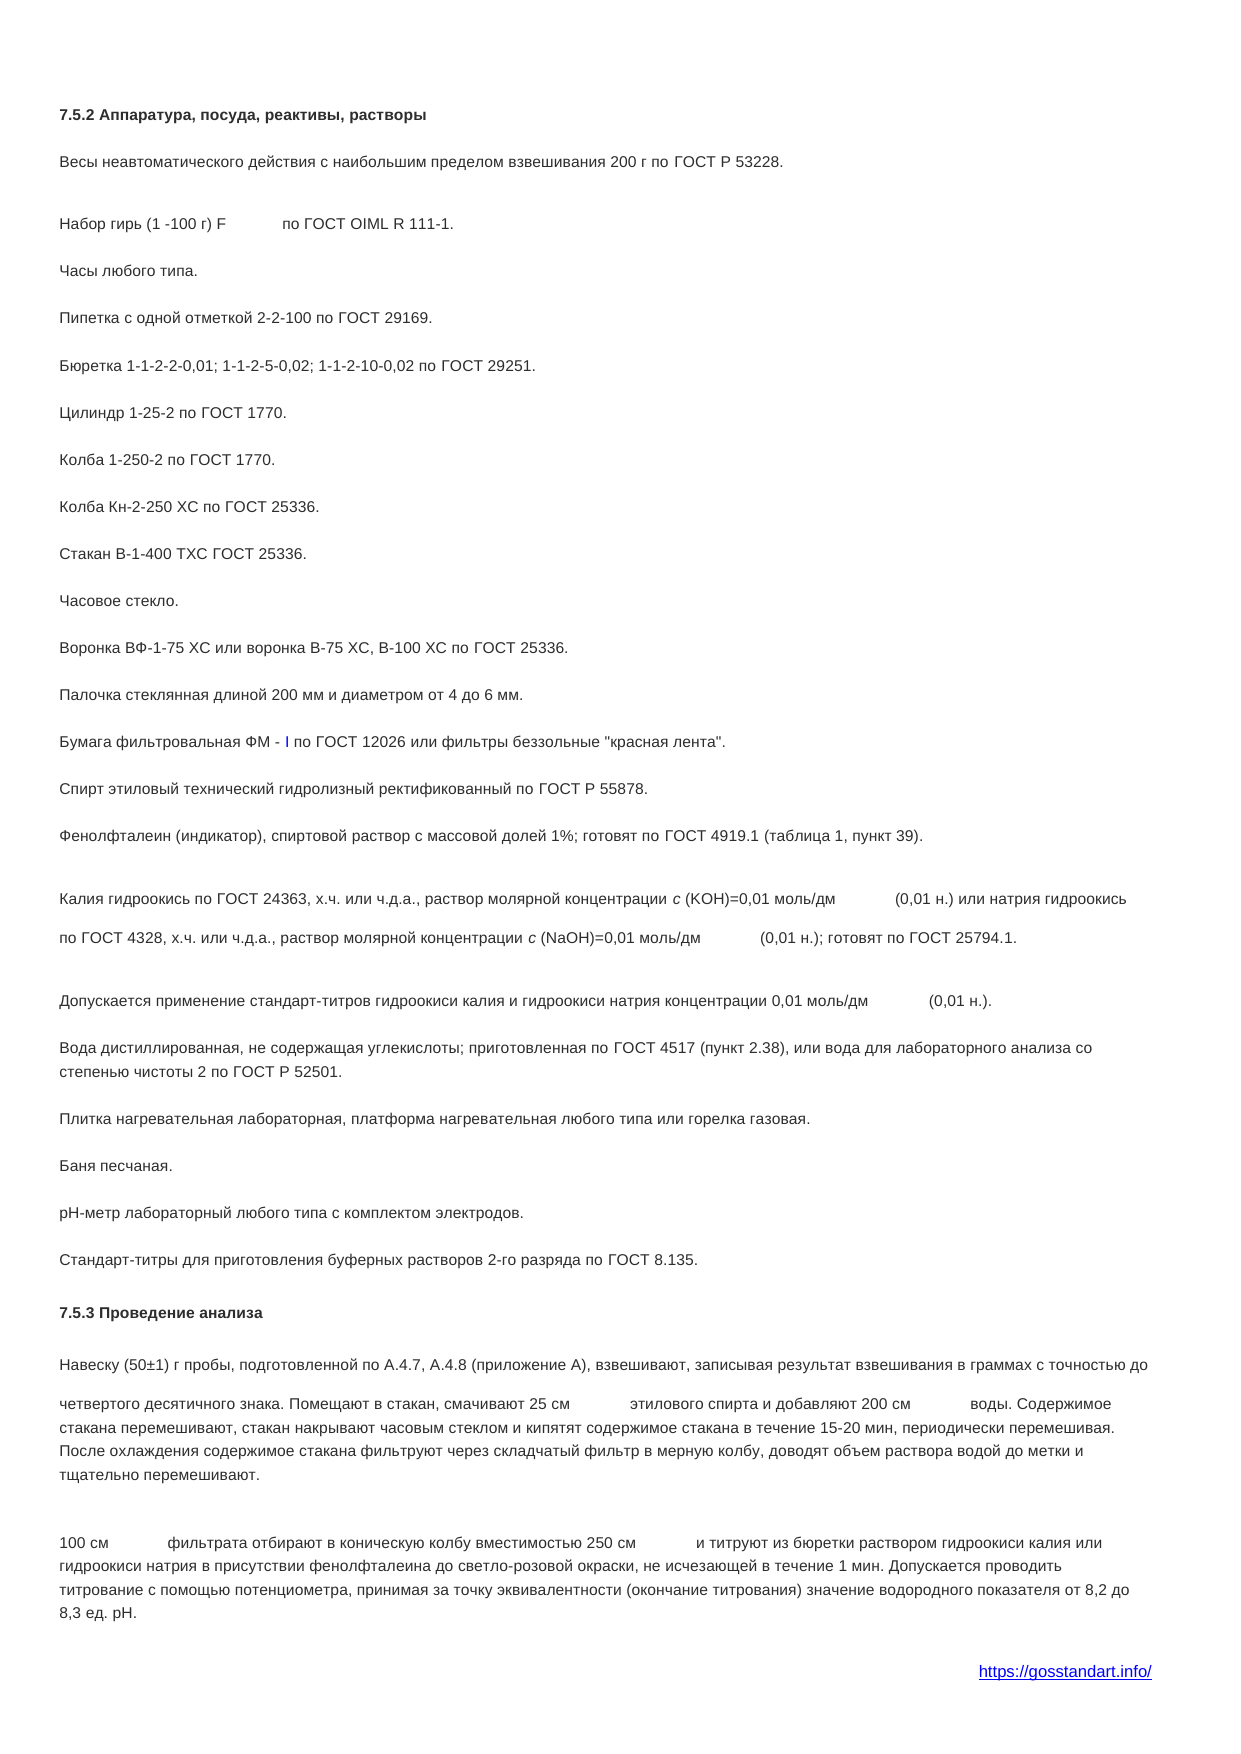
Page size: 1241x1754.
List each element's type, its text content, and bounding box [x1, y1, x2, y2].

text 7.5.2 Аппаратура, посуда, реактивы, растворы Весы неавтоматического действия с наибольшим пределом взвешивания 200 г по ГОСТ Р 53228. Набор гирь (1 -100 г) F по ГОСТ OIML R 111-1. Часы любого типа. Пипетка с одной отметкой 2-2-100 по ГОСТ 29169. Бюретка 1-1-2-2-0,01; 1-1-2-5-0,02; 1-1-2-10-0,02 по ГОСТ 29251. Цилиндр 1-25-2 по ГОСТ 1770. Колба 1-250-2 по ГОСТ 1770. Колба Кн-2-250 ХС по ГОСТ 25336. Стакан В-1-400 ТХС ГОСТ 25336. Часовое стекло. Воронка ВФ-1-75 ХС или воронка В-75 ХС, В-100 ХС по ГОСТ 25336. Палочка стеклянная длиной 200 мм и диаметром от 4 до 6 мм. Бумага фильтровальная ФМ - I по ГОСТ 12026 или фильтры беззольные "красная лента". Спирт этиловый технический гидролизный ректификованный по ГОСТ Р 55878. Фенолфталеин (индикатор), спиртовой раствор с массовой долей 1%; готовят по ГОСТ 4919.1 (таблица 1, пункт 39). Калия гидроокись по ГОСТ 24363, х.ч. или ч.д.а., раствор молярной концентрации c (KOH)=0,01 моль/дм (0,01 н.) или натрия гидроокись по ГОСТ 4328, х.ч. или ч.д.а., раствор молярной концентрации c (NaOH)=0,01 моль/дм (0,01 н.); готовят по ГОСТ 25794.1. Допускается применение стандарт-титров гидроокиси калия и гидроокиси натрия концентрации 0,01 моль/дм (0,01 н.). Вода дистиллированная, не содержащая углекислоты; приготовленная по ГОСТ 4517 (пункт 2.38), или вода для лабораторного анализа со степенью чистоты 2 по ГОСТ Р 52501. Плитка нагревательная лабораторная, платформа нагревательная любого типа или горелка газовая. Баня песчаная. рН-метр лабораторный любого типа с комплектом электродов. Стандарт-титры для приготовления буферных растворов 2-го разряда по ГОСТ 8.135. [59, 100, 1152, 1298]
text 7.5.3 Проведение анализа [59, 1298, 1152, 1350]
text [59, 1512, 1152, 1622]
text Навеску (50±1) г пробы, подготовленной по А.4.7, А.4.8 (приложение А), взвешивают, записывая результат взвешивания в граммах с точностью до четвертого десятичного знака. Помещают в стакан, смачивают 25 см этилового спирта и добавляют 200 см воды. Содержимое стакана перемешивают, стакан накрывают часовым стеклом и кипятят содержимое стакана в течение 15-20 мин, периодически перемешивая. После охлаждения содержимое стакана фильтруют через складчатый фильтр в мерную колбу, доводят объем раствора водой до метки и тщательно перемешивают. [59, 1350, 1152, 1512]
